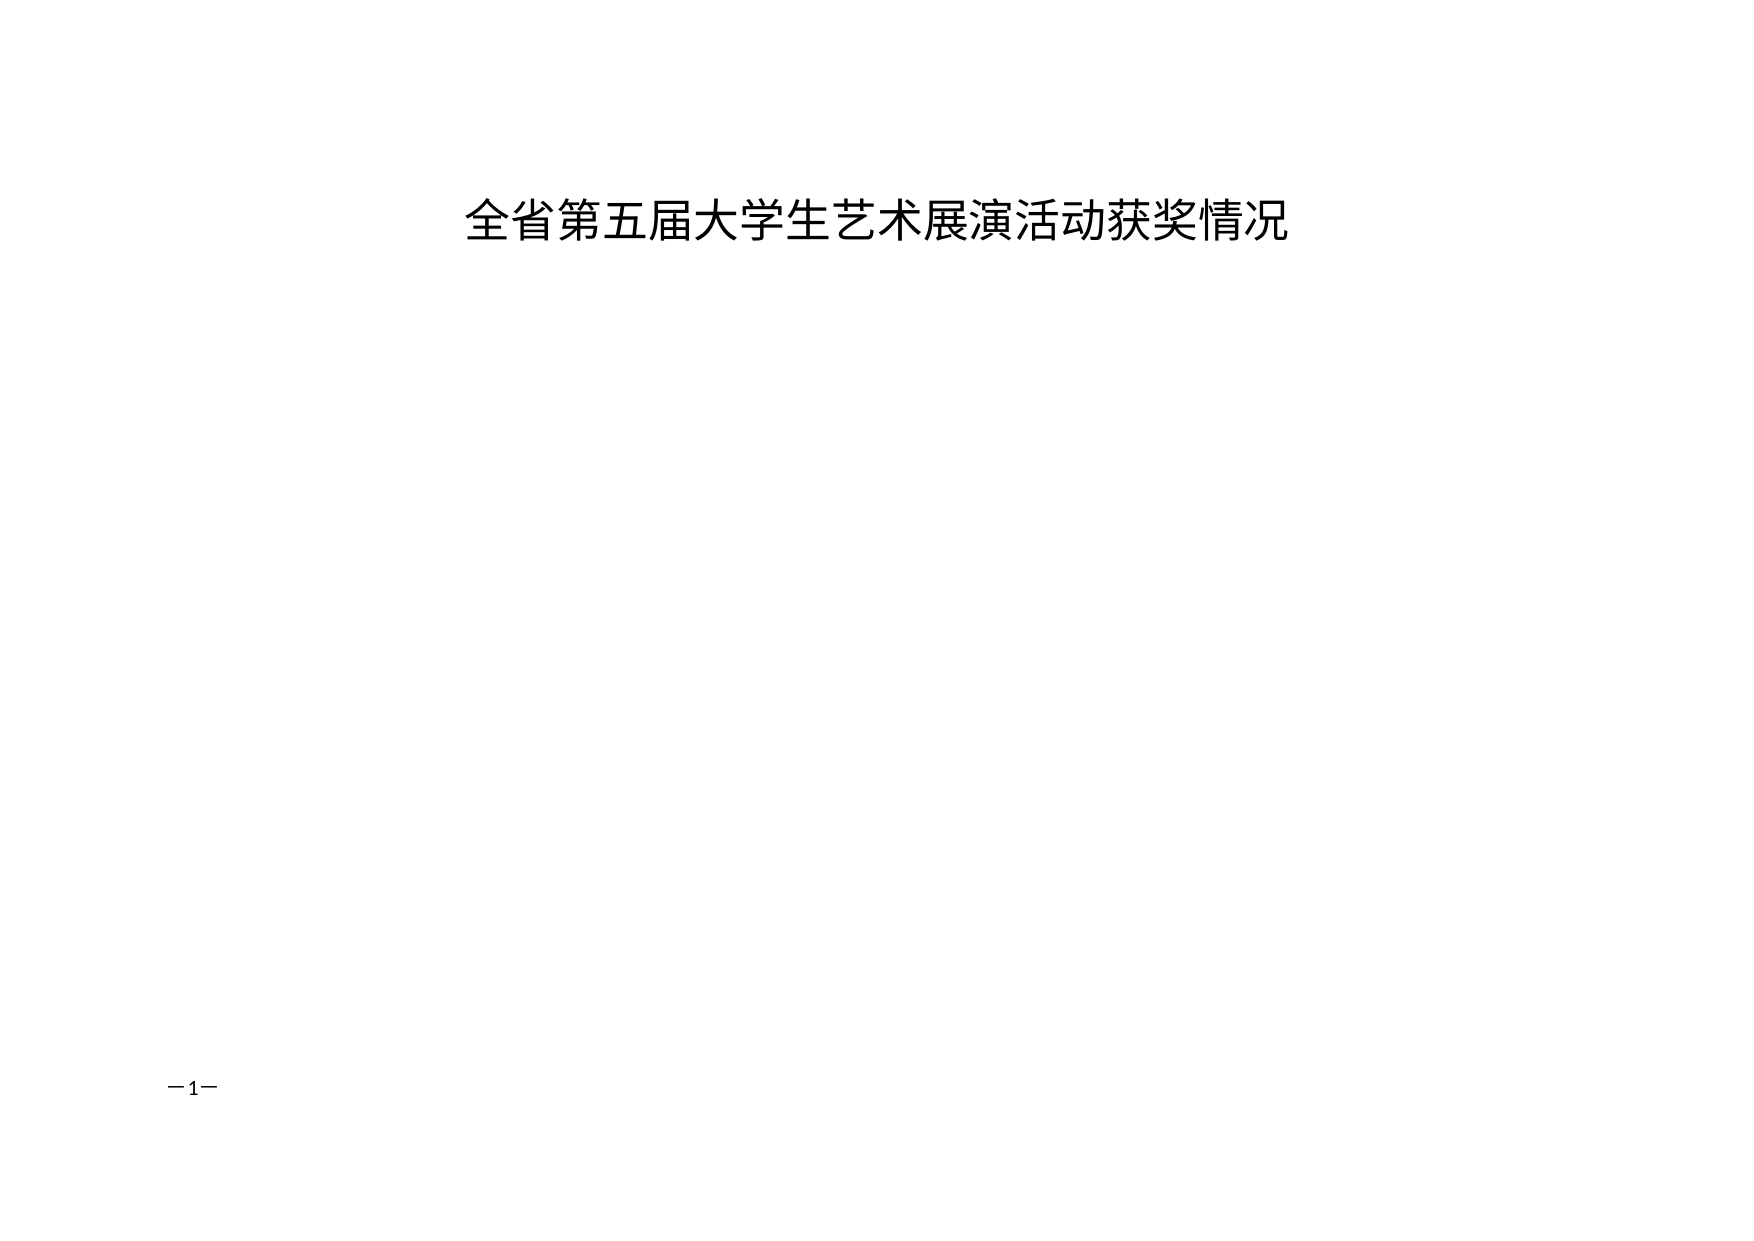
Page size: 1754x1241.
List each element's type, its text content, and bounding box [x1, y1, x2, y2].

text 全省第五届大学生艺术展演活动获奖情况 [165, 155, 1589, 281]
